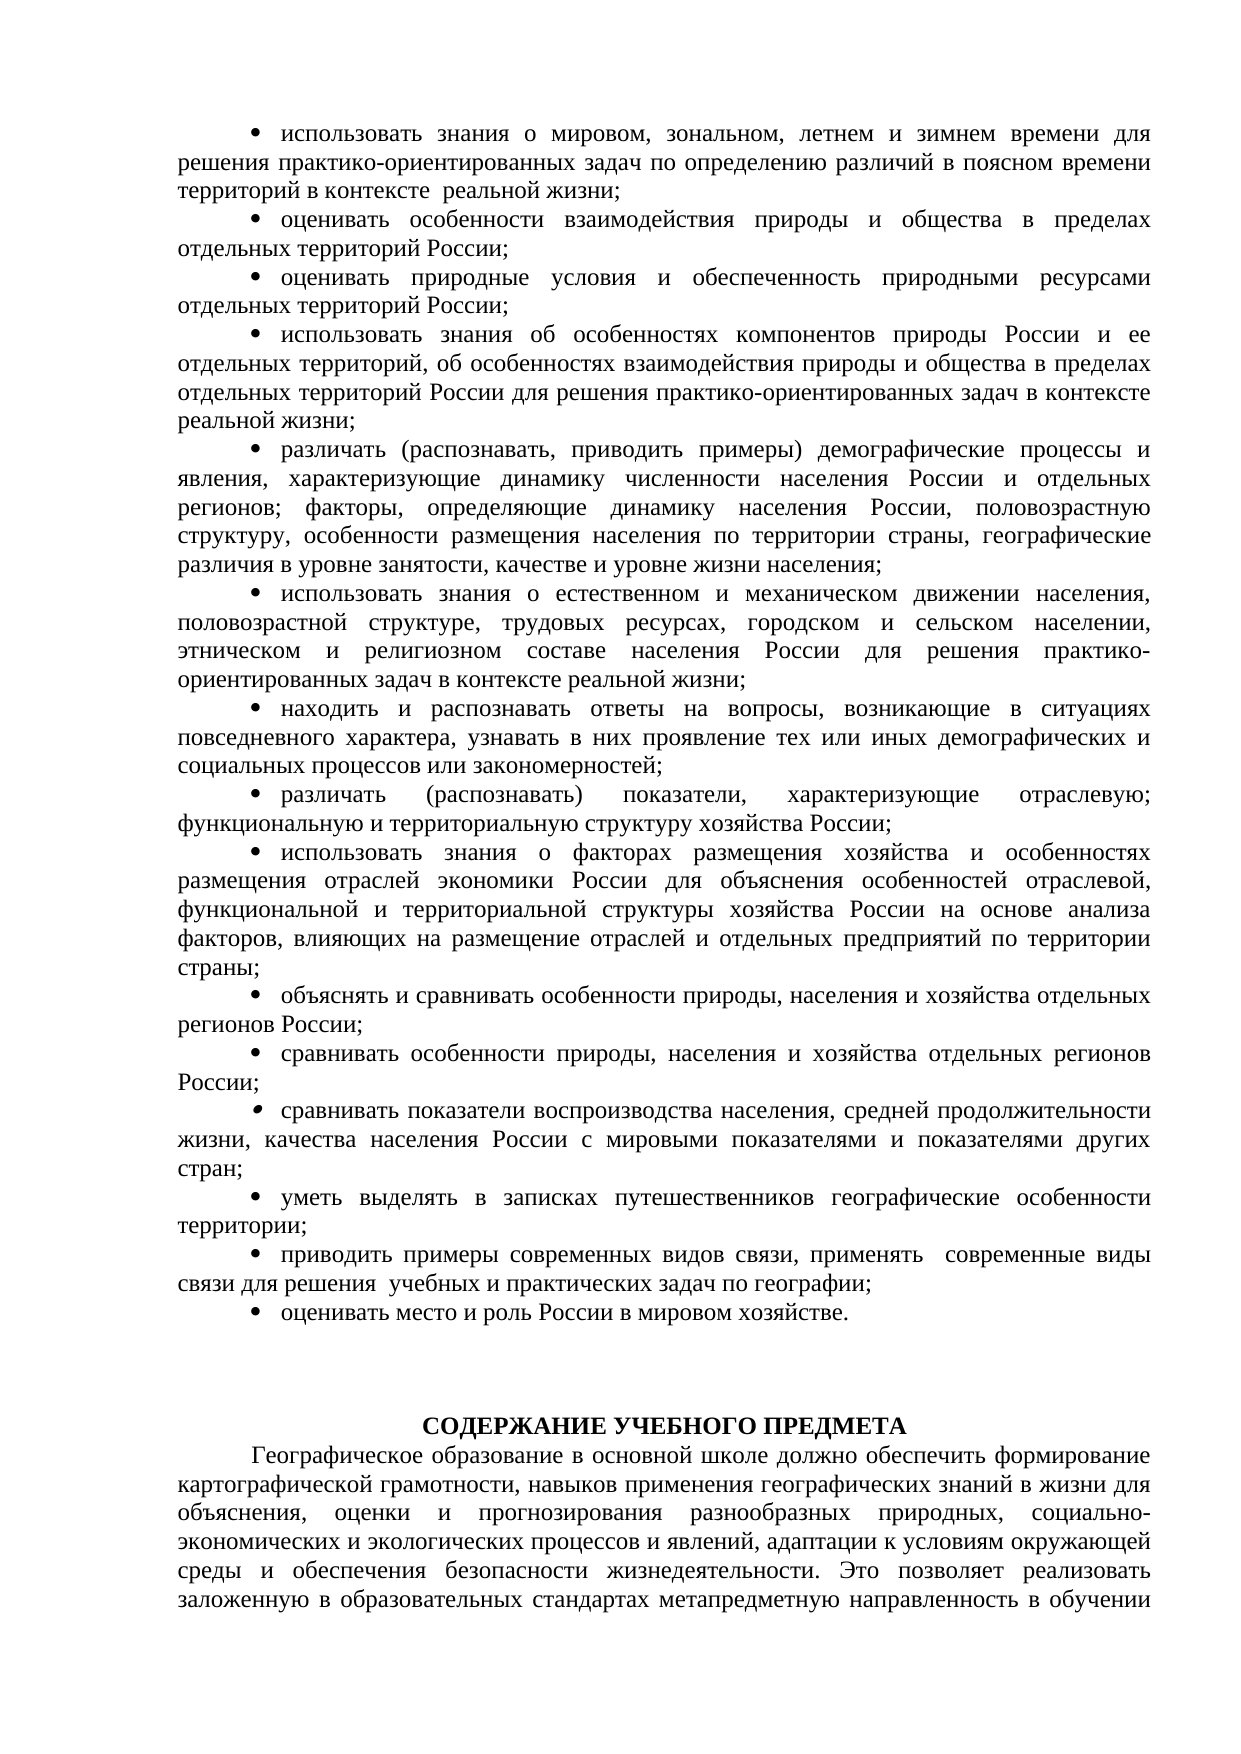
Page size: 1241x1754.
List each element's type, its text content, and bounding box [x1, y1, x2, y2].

list использовать знания о факторах размещения хозяйства и особенностях размещения отраслей экономики России для объяснения особенностей отраслевой, функциональной и территориальной структуры хозяйства России на основе анализа факторов, влияющих на размещение отраслей и отдельных предприятий по территории страны; [177, 837, 1152, 981]
list сравнивать особенности природы, населения и хозяйства отдельных регионов России; [177, 1038, 1152, 1096]
list оценивать особенности взаимодействия природы и общества в пределах отдельных территорий России; [177, 204, 1152, 262]
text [177, 1440, 1152, 1612]
list использовать знания о естественном и механическом движении населения, половозрастной структуре, трудовых ресурсах, городском и сельском населении, этническом и религиозном составе населения России для решения практико-ориентированных задач в контексте реальной жизни; [177, 578, 1152, 693]
list использовать знания об особенностях компонентов природы России и ее отдельных территорий, об особенностях взаимодействия природы и общества в пределах отдельных территорий России для решения практико-ориентированных задач в контексте реальной жизни; [177, 319, 1152, 434]
list оценивать место и роль России в мировом хозяйстве. [177, 1297, 1152, 1326]
list различать (распознавать) показатели, характеризующие отраслевую; функциональную и территориальную структуру хозяйства России; [177, 779, 1152, 837]
list оценивать природные условия и обеспеченность природными ресурсами отдельных территорий России; [177, 262, 1152, 319]
text СОДЕРЖАНИЕ УЧЕБНОГО ПРЕДМЕТА [177, 1411, 1152, 1440]
list приводить примеры современных видов связи, применять современные виды связи для решения учебных и практических задач по географии; [177, 1239, 1152, 1297]
list находить и распознавать ответы на вопросы, возникающие в ситуациях повседневного характера, узнавать в них проявление тех или иных демографических и социальных процессов или закономерностей; [177, 693, 1152, 779]
list использовать знания о мировом, зональном, летнем и зимнем времени для решения практико-ориентированных задач по определению различий в поясном времени территорий в контексте реальной жизни; [177, 118, 1152, 204]
list различать (распознавать, приводить примеры) демографические процессы и явления, характеризующие динамику численности населения России и отдельных регионов; факторы, определяющие динамику населения России, половозрастную структуру, особенности размещения населения по территории страны, географические различия в уровне занятости, качестве и уровне жизни населения; [177, 434, 1152, 578]
list уметь выделять в записках путешественников географические особенности территории; [177, 1182, 1152, 1239]
list объяснять и сравнивать особенности природы, населения и хозяйства отдельных регионов России; [177, 981, 1152, 1038]
list сравнивать показатели воспроизводства населения, средней продолжительности жизни, качества населения России с мировыми показателями и показателями других стран; [177, 1096, 1152, 1182]
